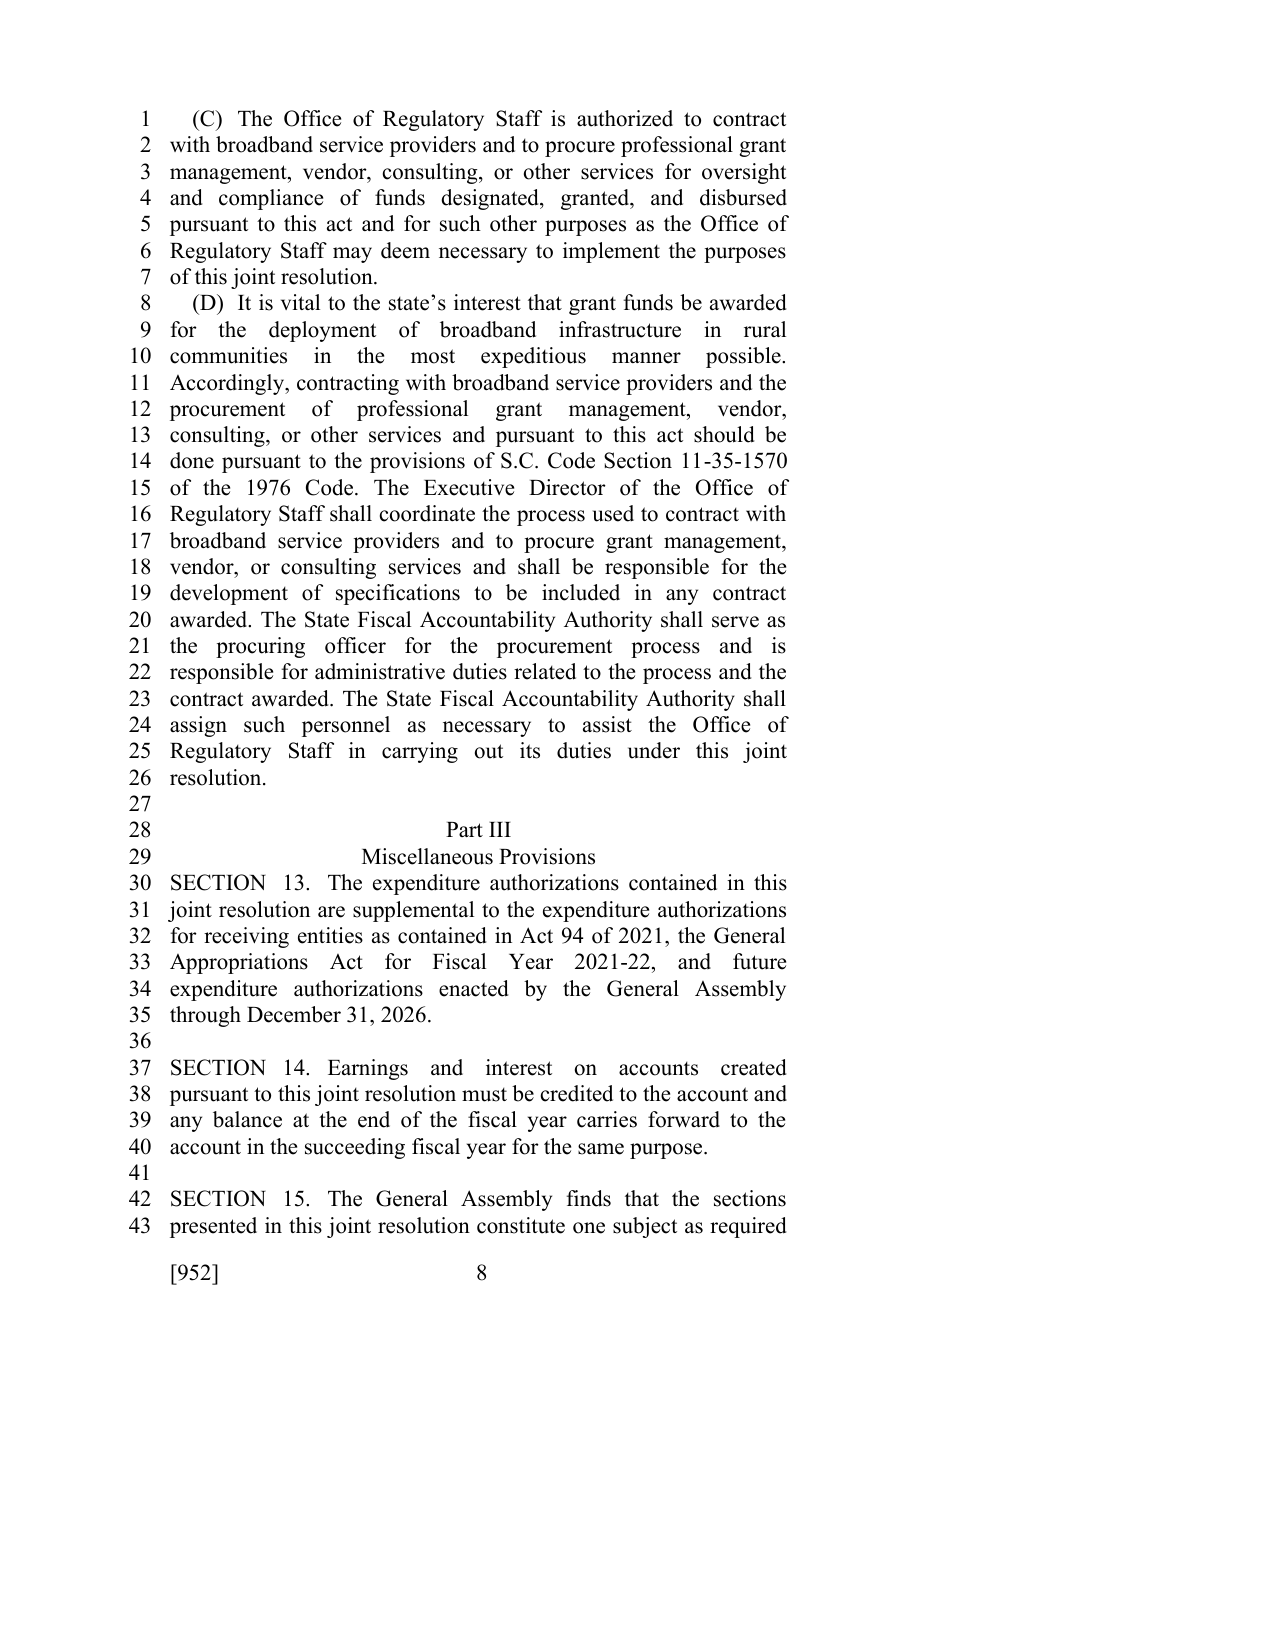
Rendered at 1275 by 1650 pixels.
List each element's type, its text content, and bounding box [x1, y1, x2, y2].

text SECTION 14. Earnings and interest on accounts created pursuant to this joint resolution must be credited to the account and any balance at the end of the fiscal year carries forward to the account in the succeeding fiscal year for the same purpose. [169, 1054, 787, 1159]
text Part III [169, 817, 787, 843]
text Miscellaneous Provisions [169, 843, 787, 869]
text SECTION 13. The expenditure authorizations contained in this joint resolution are supplemental to the expenditure authorizations for receiving entities as contained in Act 94 of 2021, the General Appropriations Act for Fiscal Year 2021-22, and future expenditure authorizations enacted by the General Assembly through December 31, 2026. [169, 869, 787, 1027]
text (D) It is vital to the state’s interest that grant funds be awarded for the deployment of broadband infrastructure in rural communities in the most expeditious manner possible. Accordingly, contracting with broadband service providers and the procurement of professional grant management, vendor, consulting, or other services and pursuant to this act should be done pursuant to the provisions of S.C. Code Section 11-35-1570 of the 1976 Code. The Executive Director of the Office of Regulatory Staff shall coordinate the process used to contract with broadband service providers and to procure grant management, vendor, or consulting services and shall be responsible for the development of specifications to be included in any contract awarded. The State Fiscal Accountability Authority shall serve as the procuring officer for the procurement process and is responsible for administrative duties related to the process and the contract awarded. The State Fiscal Accountability Authority shall assign such personnel as necessary to assist the Office of Regulatory Staff in carrying out its duties under this joint resolution. [169, 289, 787, 790]
text (C) The Office of Regulatory Staff is authorized to contract with broadband service providers and to procure professional grant management, vendor, consulting, or other services for oversight and compliance of funds designated, granted, and disbursed pursuant to this act and for such other purposes as the Office of Regulatory Staff may deem necessary to implement the purposes of this joint resolution. [169, 105, 787, 289]
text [169, 1186, 787, 1238]
